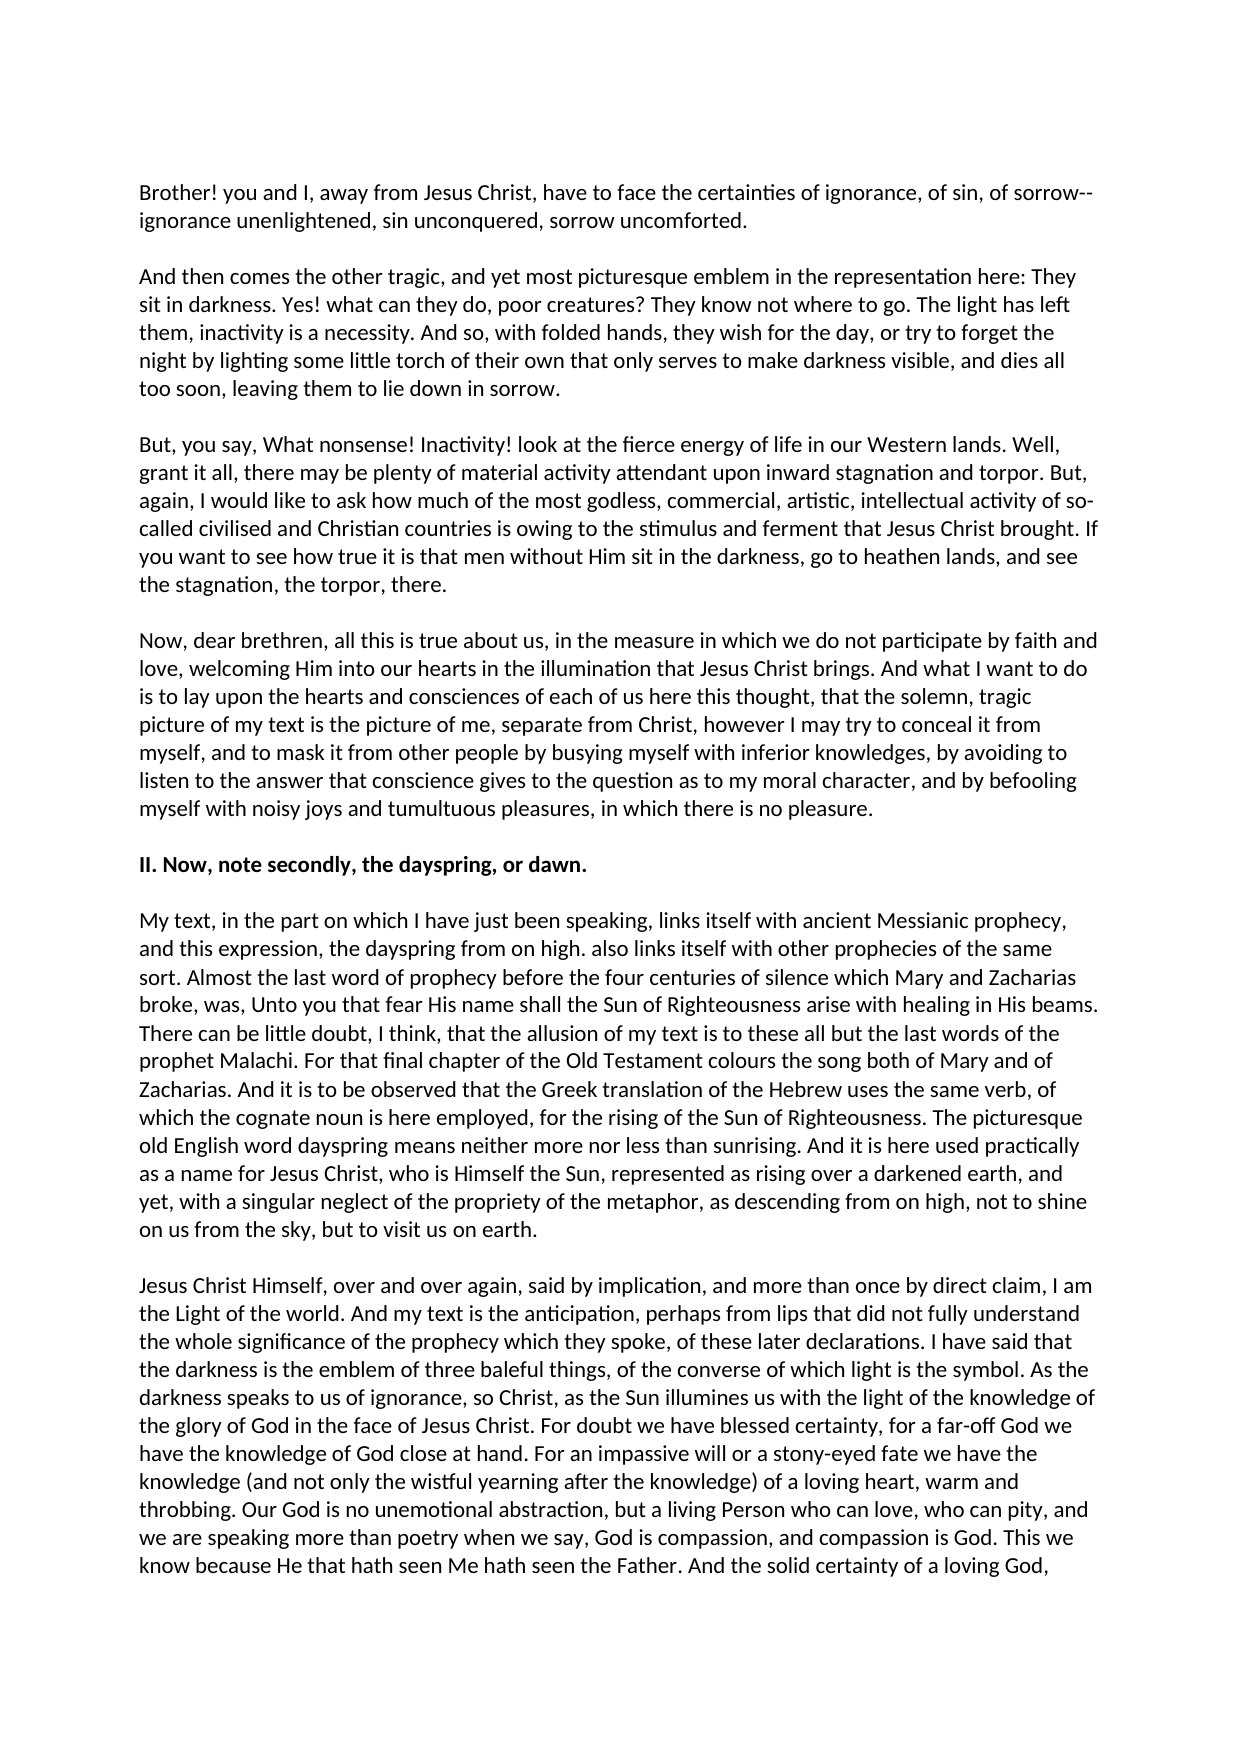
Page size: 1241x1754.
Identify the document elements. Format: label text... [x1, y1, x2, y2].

text II. Now, note secondly, the dayspring, or dawn. [139, 851, 1101, 878]
text But, you say, What nonsense! Inactivity! look at the fierce energy of life in our Western lands. Well, grant it all, there may be plenty of material activity attendant upon inward stagnation and torpor. But, again, I would like to ask how much of the most godless, commercial, artistic, intellectual activity of so-called civilised and Christian countries is owing to the stimulus and ferment that Jesus Christ brought. If you want to see how true it is that men without Him sit in the darkness, go to heathen lands, and see the stagnation, the torpor, there. [139, 430, 1101, 598]
text Brother! you and I, away from Jesus Christ, have to face the certainties of ignorance, of sin, of sorrow--ignorance unenlightened, sin unconquered, sorrow uncomforted. [139, 178, 1101, 234]
text And then comes the other tragic, and yet most picturesque emblem in the representation here: They sit in darkness. Yes! what can they do, poor creatures? They know not where to go. The light has left them, inactivity is a necessity. And so, with folded hands, they wish for the day, or try to forget the night by lighting some little torch of their own that only serves to make darkness visible, and dies all too soon, leaving them to lie down in sorrow. [139, 262, 1101, 402]
text My text, in the part on which I have just been speaking, links itself with ancient Messianic prophecy, and this expression, the dayspring from on high. also links itself with other prophecies of the same sort. Almost the last word of prophecy before the four centuries of silence which Mary and Zacharias broke, was, Unto you that fear His name shall the Sun of Righteousness arise with healing in His beams. There can be little doubt, I think, that the allusion of my text is to these all but the last words of the prophet Malachi. For that final chapter of the Old Testament colours the song both of Mary and of Zacharias. And it is to be observed that the Greek translation of the Hebrew uses the same verb, of which the cognate noun is here employed, for the rising of the Sun of Righteousness. The picturesque old English word dayspring means neither more nor less than sunrising. And it is here used practically as a name for Jesus Christ, who is Himself the Sun, represented as rising over a darkened earth, and yet, with a singular neglect of the propriety of the metaphor, as descending from on high, not to shine on us from the sky, but to visit us on earth. [139, 907, 1101, 1243]
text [139, 1271, 1101, 1579]
text Now, dear brethren, all this is true about us, in the measure in which we do not participate by faith and love, welcoming Him into our hearts in the illumination that Jesus Christ brings. And what I want to do is to lay upon the hearts and consciences of each of us here this thought, that the solemn, tragic picture of my text is the picture of me, separate from Christ, however I may try to conceal it from myself, and to mask it from other people by busying myself with inferior knowledges, by avoiding to listen to the answer that conscience gives to the question as to my moral character, and by befooling myself with noisy joys and tumultuous pleasures, in which there is no pleasure. [139, 626, 1101, 822]
